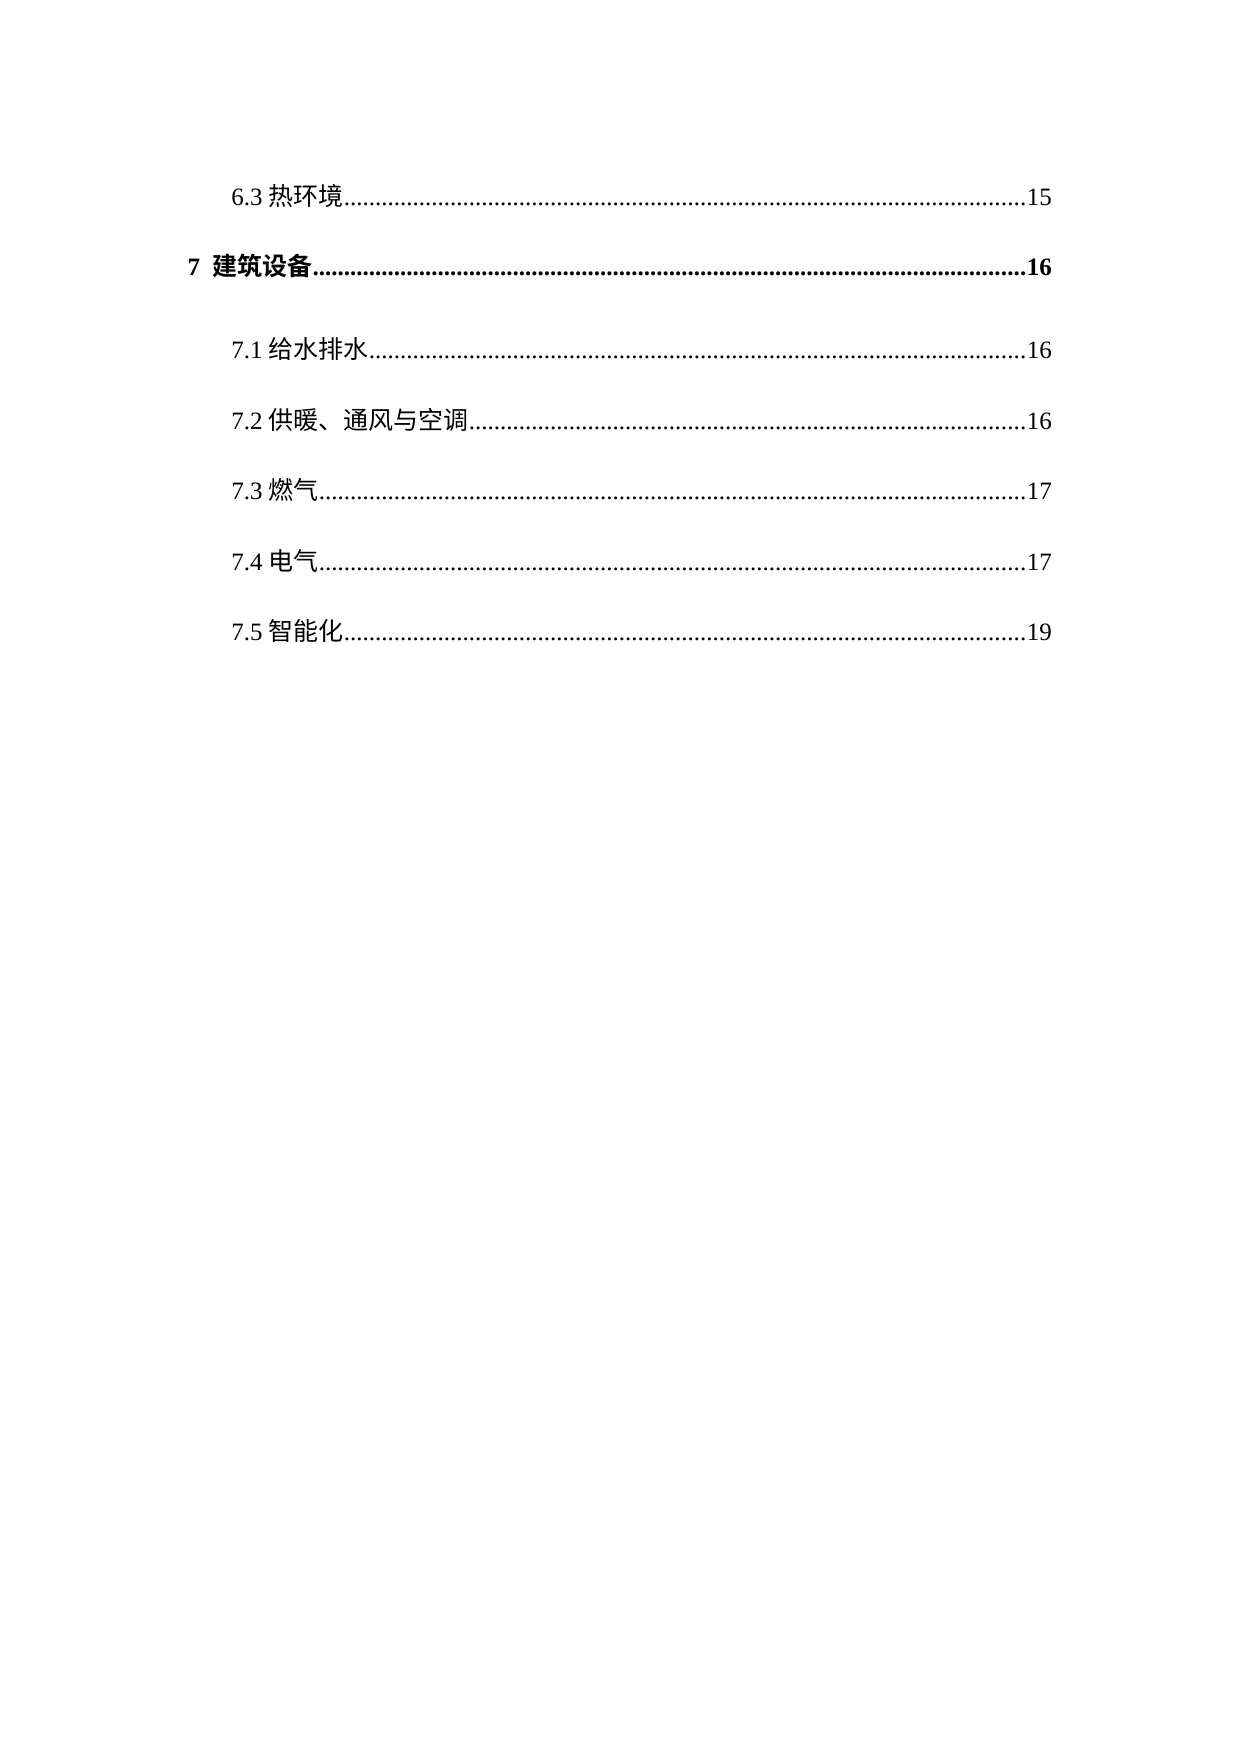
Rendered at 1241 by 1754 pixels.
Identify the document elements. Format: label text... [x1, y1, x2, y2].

text 7.5 智能化 19 [231, 597, 1053, 662]
text 7.4 电气 17 [231, 527, 1053, 592]
text 7.1 给水排水 16 [231, 316, 1053, 381]
text 7.2 供暖、通风与空调 16 [231, 386, 1053, 451]
text 6.3 热环境 15 [231, 162, 1053, 227]
text 7 建筑设备 16 [187, 232, 1053, 297]
text 7.3 燃气 17 [231, 456, 1053, 521]
